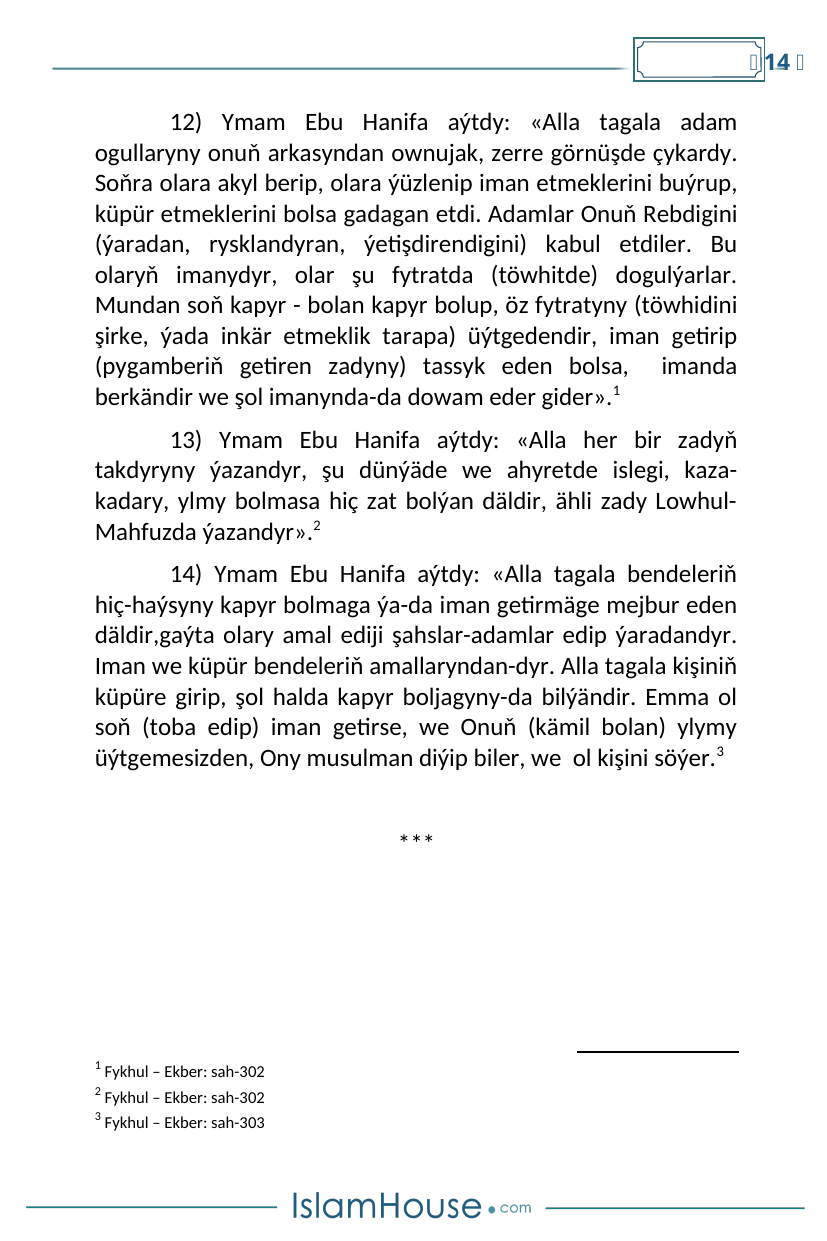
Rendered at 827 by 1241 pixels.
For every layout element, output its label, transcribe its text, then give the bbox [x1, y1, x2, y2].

picture [285, 1187, 805, 1225]
text 12) Ymam Ebu Hanifa aýtdy: «Alla tagala adam ogullaryny onuň arkasyndan ownujak, zerre görnüşde çykardy. Soňra olara akyl berip, olara ýüzlenip iman etmeklerini buýrup, küpür etmeklerini bolsa gadagan etdi. Adamlar Onuň Rebdigini (ýaradan, rysklandyran, ýetişdirendigini) kabul etdiler. Bu olaryň imanydyr, olar şu fytratda (töwhitde) dogulýarlar. Mundan soň kapyr - bolan kapyr bolup, öz fytratyny (töwhidini şirke, ýada inkär etmeklik tarapa) üýtgedendir, iman getirip (pygamberiň getiren zadyny) tassyk eden bolsa, imanda berkändir we şol imanynda-da dowam eder gider». [94, 106, 738, 412]
text 14) Ymam Ebu Hanifa aýtdy: «Alla tagala bendeleriň hiç-haýsyny kapyr bolmaga ýa-da iman getirmäge mejbur eden däldir,gaýta olary amal ediji şahslar-adamlar edip ýaradandyr. Iman we küpür bendeleriň amallaryndan-dyr. Alla tagala kişiniň küpüre girip, şol halda kapyr boljagyny-da bilýändir. Emma ol soň (toba edip) iman getirse, we Onuň (kämil bolan) ylymy üýtgemesizden, Ony musulman diýip biler, we ol kişini söýer. [94, 559, 738, 772]
text *** [94, 828, 738, 858]
text 13) Ymam Ebu Hanifa aýtdy: «Alla her bir zadyň takdyryny ýazandyr, şu dünýäde we ahyretde islegi, kaza-kadary, ylmy bolmasa hiç zat bolýan däldir, ähli zady Lowhul-Mahfuzda ýazandyr». [94, 424, 738, 546]
picture [18, 1186, 278, 1224]
